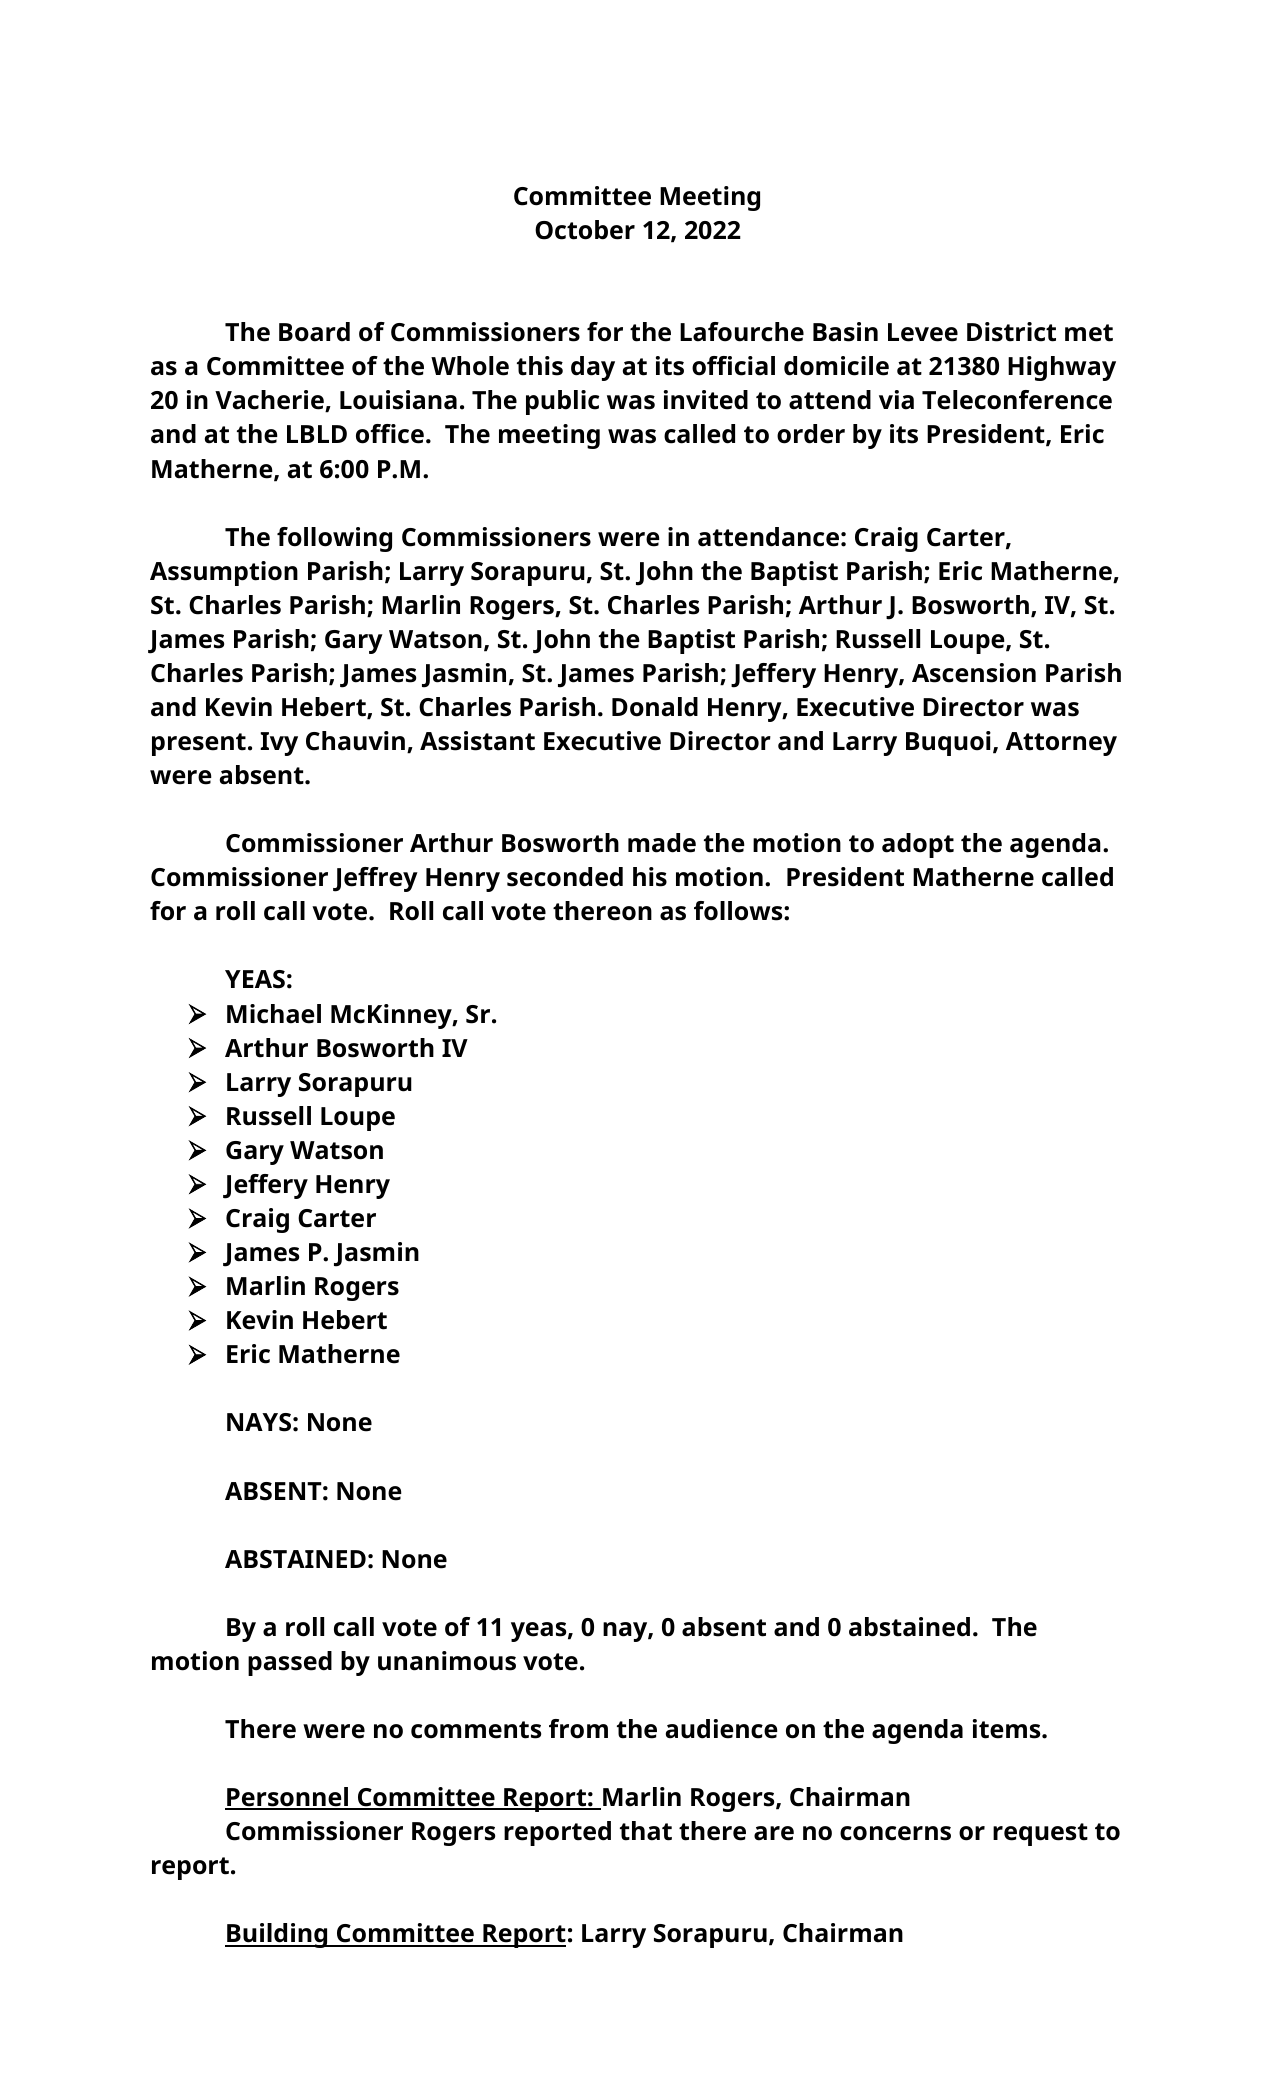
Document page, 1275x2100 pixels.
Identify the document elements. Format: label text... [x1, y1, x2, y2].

text By a roll call vote of 11 yeas, 0 nay, 0 absent and 0 abstained. The motion passed by unanimous vote. [150, 1609, 1125, 1677]
list Russell Loupe [187, 1098, 1125, 1132]
text Commissioner Arthur Bosworth made the motion to adopt the agenda. Commissioner Jeffrey Henry seconded his motion. President Matherne called for a roll call vote. Roll call vote thereon as follows: [150, 826, 1125, 928]
text ABSENT: None [150, 1473, 1125, 1507]
text YEAS: [150, 962, 1125, 996]
text There were no comments from the audience on the agenda items. [150, 1712, 1125, 1746]
list Larry Sorapuru [187, 1064, 1125, 1098]
text October 12, 2022 [150, 213, 1125, 247]
list James P. Jasmin [187, 1235, 1125, 1269]
list Kevin Hebert [187, 1303, 1125, 1337]
list Jeffery Henry [187, 1167, 1125, 1201]
text The following Commissioners were in attendance: Craig Carter, Assumption Parish; Larry Sorapuru, St. John the Baptist Parish; Eric Matherne, St. Charles Parish; Marlin Rogers, St. Charles Parish; Arthur J. Bosworth, IV, St. James Parish; Gary Watson, St. John the Baptist Parish; Russell Loupe, St. Charles Parish; James Jasmin, St. James Parish; Jeffery Henry, Ascension Parish and Kevin Hebert, St. Charles Parish. Donald Henry, Executive Director was present. Ivy Chauvin, Assistant Executive Director and Larry Buquoi, Attorney were absent. [150, 519, 1125, 792]
list Marlin Rogers [187, 1269, 1125, 1303]
list Craig Carter [187, 1201, 1125, 1235]
text Building Committee Report: Larry Sorapuru, Chairman [150, 1916, 1125, 1950]
text Committee Meeting [150, 150, 1125, 213]
list Eric Matherne [187, 1337, 1125, 1371]
list Gary Watson [187, 1132, 1125, 1167]
text Personnel Committee Report: Marlin Rogers, Chairman [150, 1780, 1125, 1814]
text ABSTAINED: None [150, 1541, 1125, 1575]
list Michael McKinney, Sr. [187, 996, 1125, 1030]
text NAYS: None [150, 1405, 1125, 1439]
text The Board of Commissioners for the Lafourche Basin Levee District met as a Committee of the Whole this day at its official domicile at 21380 Highway 20 in Vacherie, Louisiana. The public was invited to attend via Teleconference and at the LBLD office. The meeting was called to order by its President, Eric Matherne, at 6:00 P.M. [150, 315, 1125, 485]
text Commissioner Rogers reported that there are no concerns or request to report. [150, 1814, 1125, 1882]
list Arthur Bosworth IV [187, 1030, 1125, 1064]
